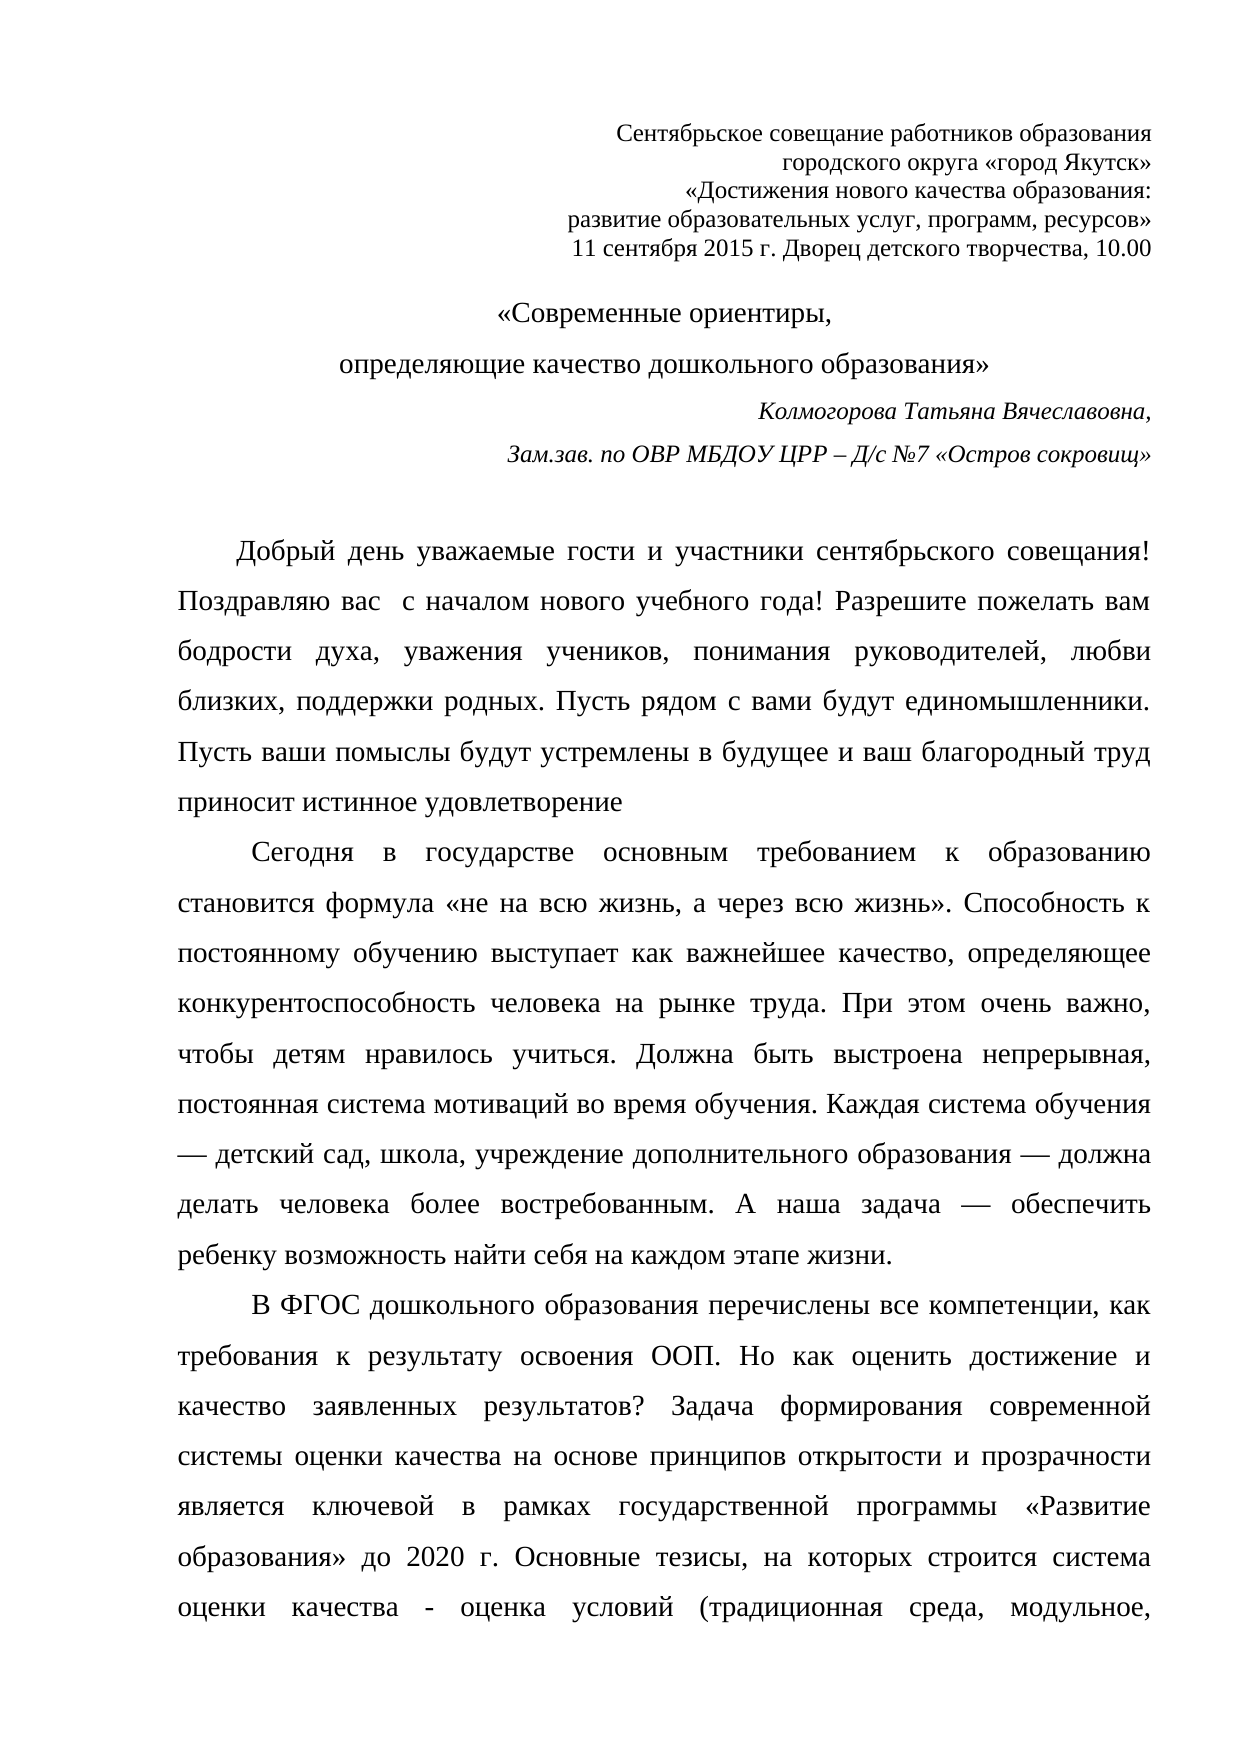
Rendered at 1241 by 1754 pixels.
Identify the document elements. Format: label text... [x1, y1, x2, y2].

text Сегодня в государстве основным требованием к образованию становится формула «не на всю жизнь, а через всю жизнь». Способность к постоянному обучению выступает как важнейшее качество, определяющее конкурентоспособность человека на рынке труда. При этом очень важно, чтобы детям нравилось учиться. Должна быть выстроена непрерывная, постоянная система мотиваций во время обучения. Каждая система обучения — детский сад, школа, учреждение дополнительного образования — должна делать человека более востребованным. А наша задача — обеспечить ребенку возможность найти себя на каждом этапе жизни. [177, 834, 1152, 1271]
text Сентябрьское совещание работников образования [177, 118, 1152, 147]
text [177, 1287, 1152, 1623]
text Зам.зав. по ОВР МБДОУ ЦРР – Д/с №7 «Остров сокровищ» [177, 439, 1152, 468]
text 11 сентября 2015 г. Дворец детского творчества, 10.00 [177, 233, 1152, 262]
text Колмогорова Татьяна Вячеславовна, [177, 396, 1152, 425]
text «Современные ориентиры, [177, 295, 1152, 329]
text развитие образовательных услуг, программ, ресурсов» [177, 204, 1152, 233]
text «Достижения нового качества образования: [177, 176, 1152, 204]
text городского округа «город Якутск» [177, 147, 1152, 176]
text Добрый день уважаемые гости и участники сентябрьского совещания! Поздравляю вас с началом нового учебного года! Разрешите пожелать вам бодрости духа, уважения учеников, понимания руководителей, любви близких, поддержки родных. Пусть рядом с вами будут единомышленники. Пусть ваши помыслы будут устремлены в будущее и ваш благородный труд приносит истинное удовлетворение [177, 533, 1152, 818]
text определяющие качество дошкольного образования» [177, 346, 1152, 379]
